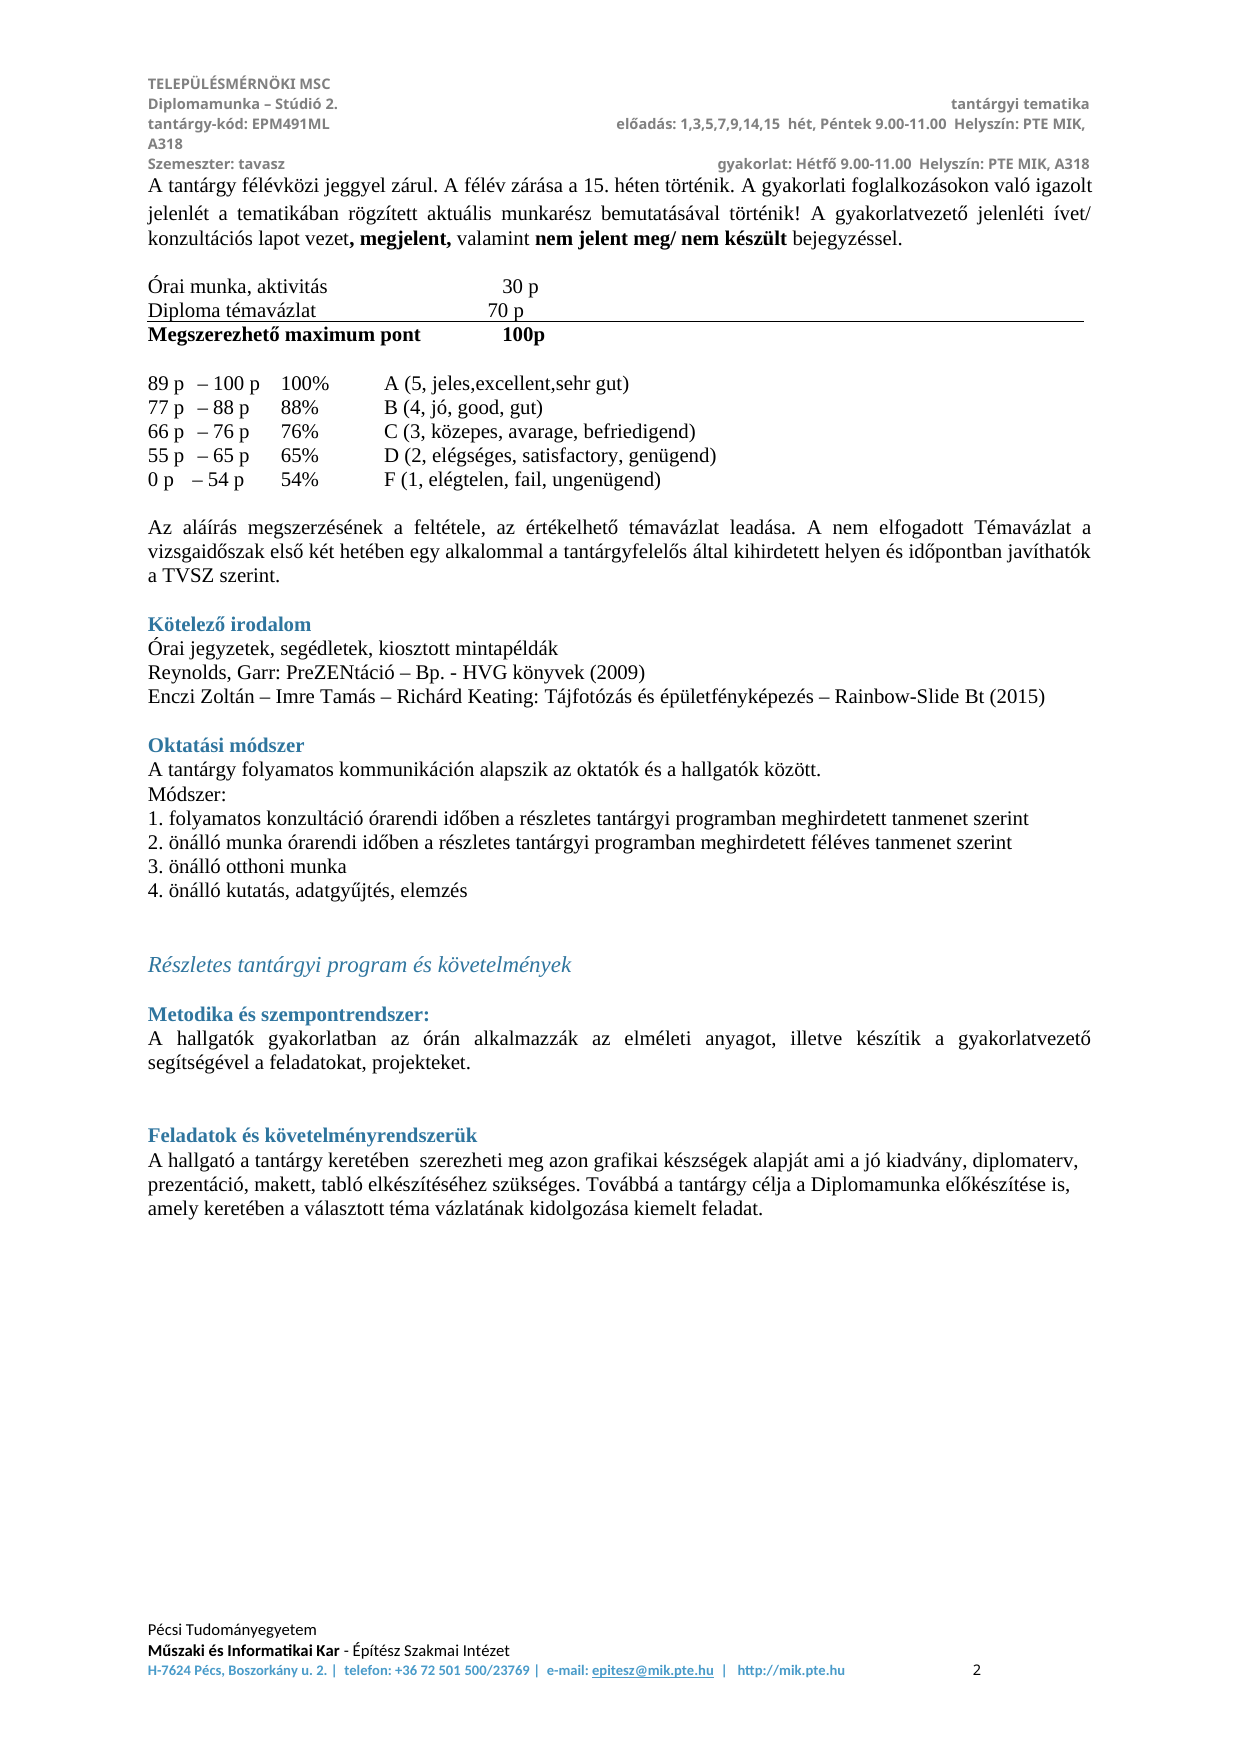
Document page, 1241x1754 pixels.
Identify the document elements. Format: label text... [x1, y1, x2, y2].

subtitle Kötelező irodalom [148, 612, 1092, 636]
subtitle Részletes tantárgyi program és követelmények [148, 951, 1092, 977]
text A hallgatók gyakorlatban az órán alkalmazzák az elméleti anyagot, illetve készítik a gyakorlatvezető segítségével a feladatokat, projekteket. [148, 1026, 1092, 1074]
text Enczi Zoltán – Imre Tamás – Richárd Keating: Tájfotózás és épületfényképezés – Rainbow-Slide Bt (2015) [148, 684, 1092, 708]
text 55 p – 65 p 65% D (2, elégséges, satisfactory, genügend) [148, 443, 1092, 467]
text 4. önálló kutatás, adatgyűjtés, elemzés [148, 878, 1092, 902]
text 89 p – 100 p 100% A (5, jeles,excellent,sehr gut) [148, 371, 1092, 394]
text 77 p – 88 p 88% B (4, jó, good, gut) [148, 394, 1092, 419]
text Órai jegyzetek, segédletek, kiosztott mintapéldák [148, 636, 1092, 660]
text 3. önálló otthoni munka [148, 854, 1092, 878]
text Megszerezhető maximum pont 100p [148, 322, 1092, 346]
text A hallgató a tantárgy keretében szerezheti meg azon grafikai készségek alapját ami a jó kiadvány, diplomaterv, prezentáció, makett, tabló elkészítéséhez szükséges. Továbbá a tantárgy célja a Diplomamunka előkészítése is, amely keretében a választott téma vázlatának kidolgozása kiemelt feladat. [148, 1147, 1092, 1220]
text Reynolds, Garr: PreZENtáció – Bp. - HVG könyvek (2009) [148, 660, 1092, 684]
text 2. önálló munka órarendi időben a részletes tantárgyi programban meghirdetett féléves tanmenet szerint [148, 829, 1092, 854]
text Órai munka, aktivitás 30 p [148, 274, 1092, 298]
subtitle Metodika és szempontrendszer: [148, 1002, 1092, 1026]
text Az aláírás megszerzésének a feltétele, az értékelhető témavázlat leadása. A nem elfogadott Témavázlat a vizsgaidőszak első két hetében egy alkalommal a tantárgyfelelős által kihirdetett helyen és időpontban javíthatók a TVSZ szerint. [148, 515, 1092, 587]
text 66 p – 76 p 76% C (3, közepes, avarage, befriedigend) [148, 419, 1092, 443]
text A tantárgy folyamatos kommunikáción alapszik az oktatók és a hallgatók között. [148, 757, 1092, 781]
text 1. folyamatos konzultáció órarendi időben a részletes tantárgyi programban meghirdetett tanmenet szerint [148, 806, 1092, 829]
text 0 p – 54 p 54% F (1, elégtelen, fail, ungenügend) [148, 467, 1092, 491]
text A tantárgy félévközi jeggyel zárul. A félév zárása a 15. héten történik. A gyakorlati foglalkozásokon való igazolt jelenlét a tematikában rögzített aktuális munkarész bemutatásával történik! A gyakorlatvezető jelenléti ívet/ konzultációs lapot vezet, megjelent, valamint nem jelent meg/ nem készült bejegyzéssel. [148, 173, 1092, 250]
subtitle Feladatok és követelményrendszerük [148, 1123, 1092, 1147]
text Diploma témavázlat 70 p [148, 298, 1092, 322]
text Módszer: [148, 781, 1092, 806]
subtitle Oktatási módszer [148, 733, 1092, 757]
